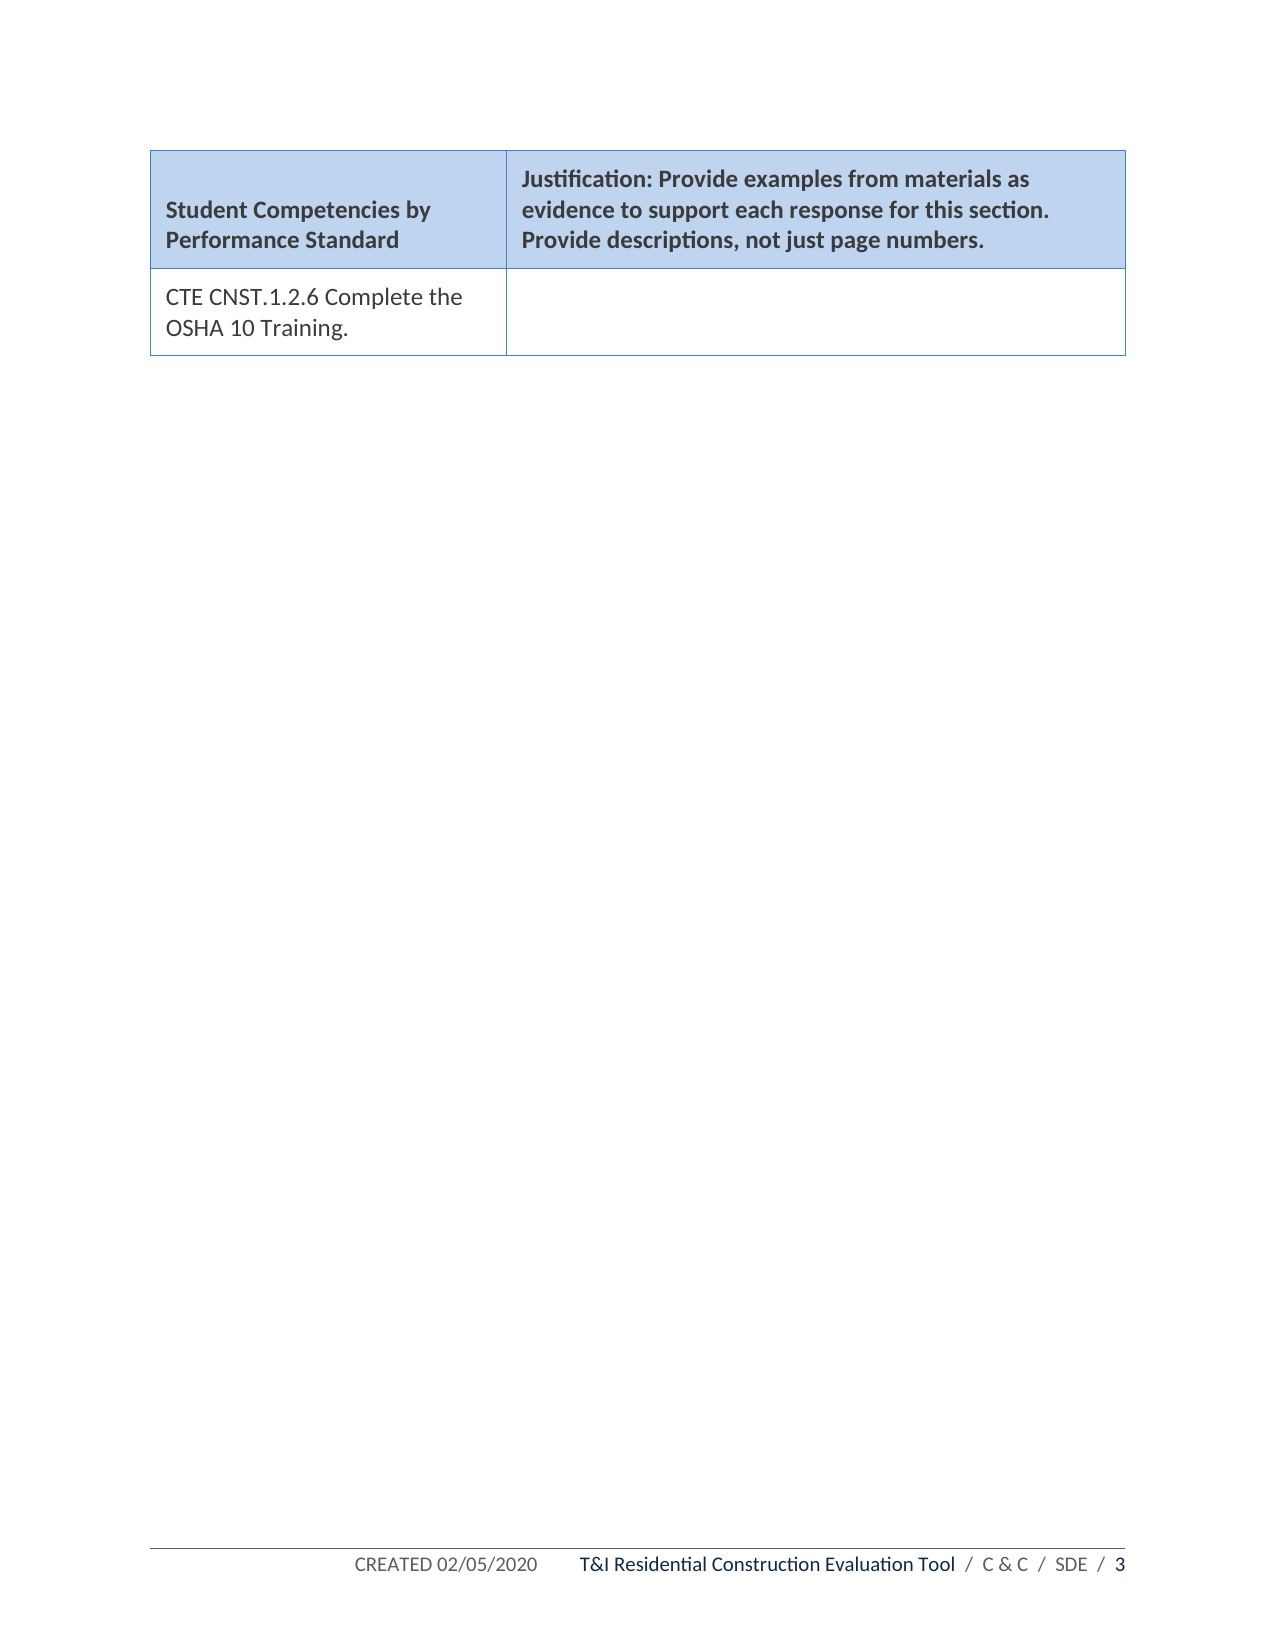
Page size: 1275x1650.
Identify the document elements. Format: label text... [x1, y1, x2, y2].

table_cell CTE CNST.1.2.6 Complete the OSHA 10 Training. [151, 269, 506, 355]
table_header Justification: Provide examples from materials as evidence to support each response for this section. Provide descriptions, not just page numbers. [507, 151, 1125, 268]
table_cell [507, 269, 1125, 355]
table_header Student Competencies by Performance Standard [151, 151, 506, 268]
